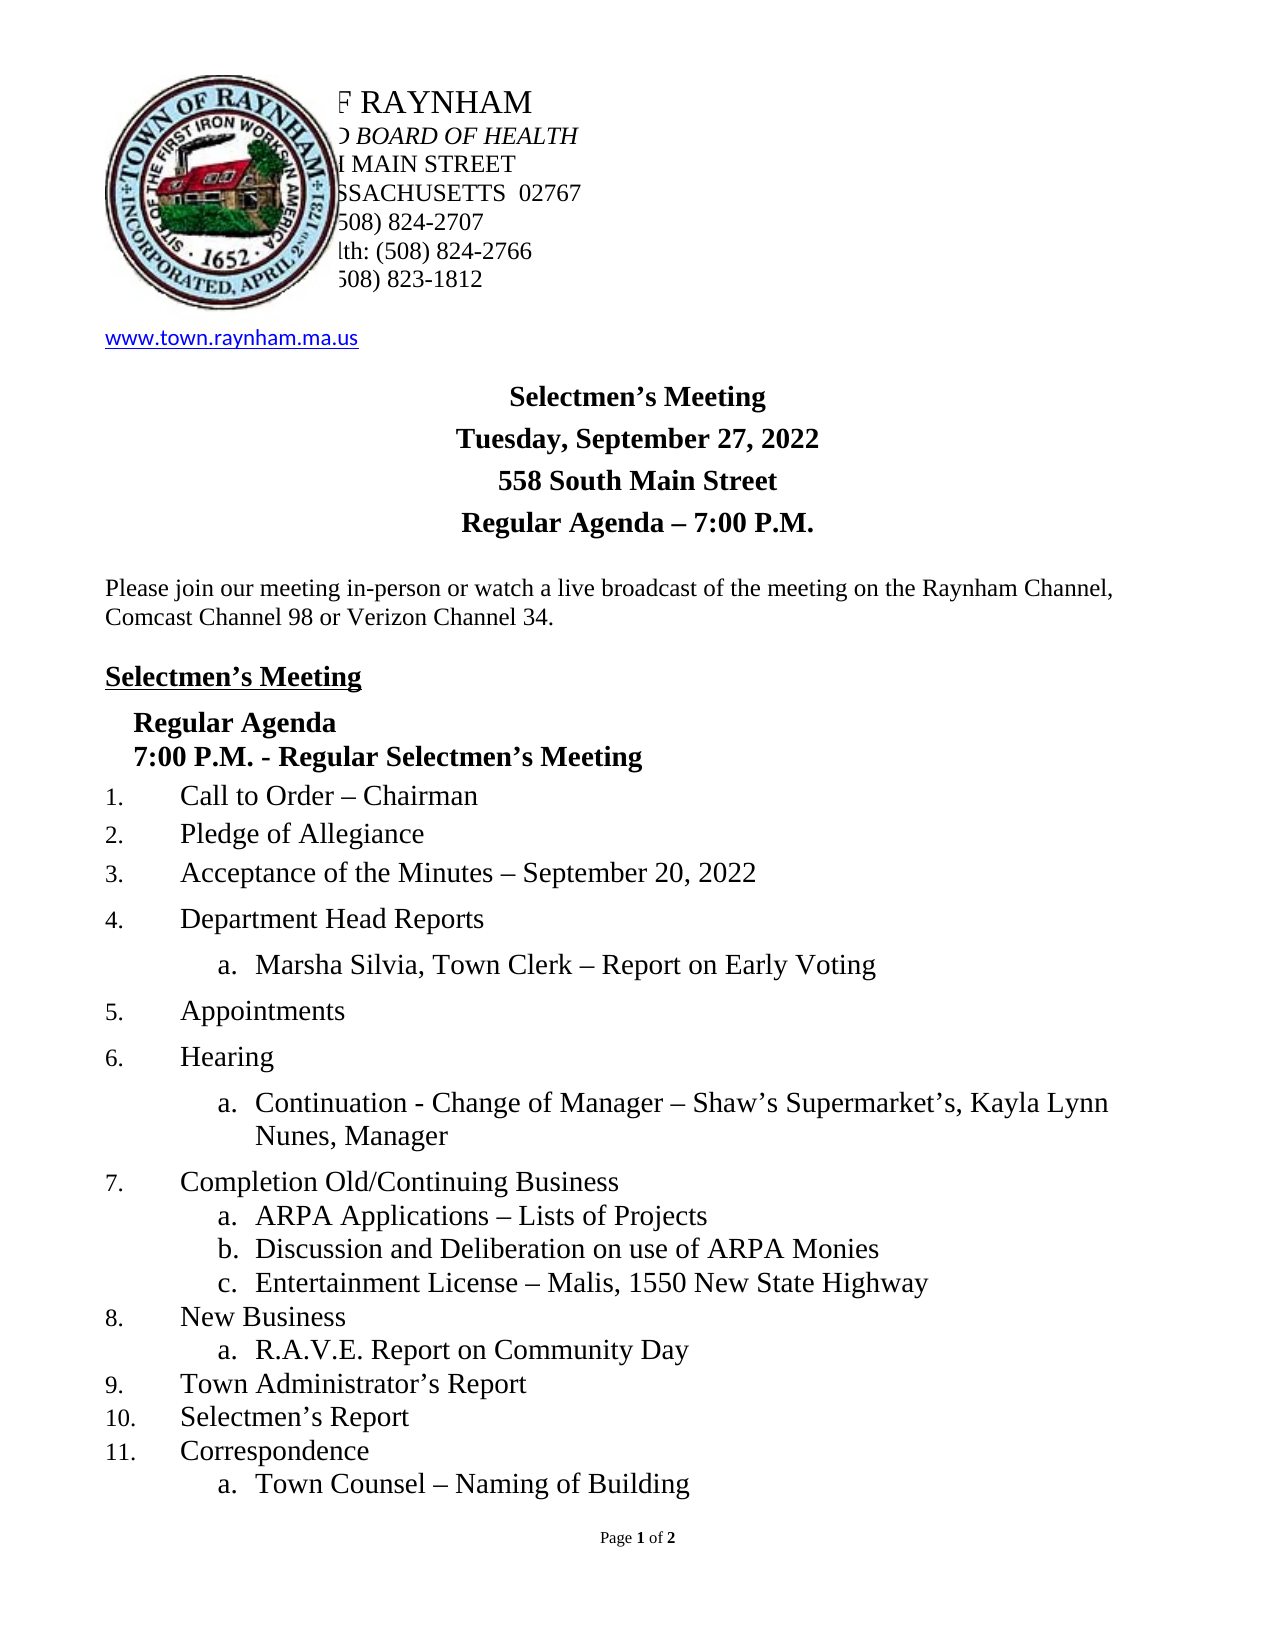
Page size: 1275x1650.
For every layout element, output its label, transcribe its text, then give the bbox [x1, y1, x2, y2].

list R.A.V.E. Report on Community Day [217, 1332, 1170, 1366]
list Correspondence [105, 1433, 1170, 1466]
list Hearing [105, 1039, 1170, 1072]
picture [105, 75, 340, 324]
subtitle Marsha Silvia, Town Clerk – Report on Early Voting [217, 947, 1170, 980]
list Acceptance of the Minutes – September 20, 2022 [105, 855, 1170, 888]
list 7:00 P.M. - Regular Selectmen’s Meeting [133, 739, 1170, 773]
list Continuation - Change of Manager – Shaw’s Supermarket’s, Kayla Lynn Nunes, Manager [217, 1085, 1170, 1152]
list Town Administrator’s Report [105, 1366, 1170, 1399]
list Pledge of Allegiance [105, 816, 1170, 850]
list Completion Old/Continuing Business [105, 1164, 1170, 1198]
list Selectmen’s Report [105, 1399, 1170, 1433]
text Selectmen’s Meeting [105, 379, 1170, 413]
text Selectmen’s Meeting [105, 659, 1170, 693]
list Discussion and Deliberation on use of ARPA Monies [217, 1232, 1170, 1265]
text Please join our meeting in-person or watch a live broadcast of the meeting on the Raynham Channel, Comcast Channel 98 or Verizon Channel 34. [105, 573, 1170, 631]
subtitle Department Head Reports [105, 901, 1170, 934]
list Call to Order – Chairman [105, 778, 1170, 811]
list Regular Agenda [133, 706, 1170, 739]
text Tuesday, September 27, 2022 [105, 421, 1170, 455]
list ARPA Applications – Lists of Projects [217, 1198, 1170, 1232]
text 558 South Main Street [105, 463, 1170, 497]
text Regular Agenda – 7:00 P.M. [105, 505, 1170, 539]
list Entertainment License – Malis, 1550 New State Highway [217, 1265, 1170, 1299]
list Town Counsel – Naming of Building [217, 1466, 1170, 1500]
list Appointments [105, 993, 1170, 1026]
list New Business [105, 1299, 1170, 1332]
